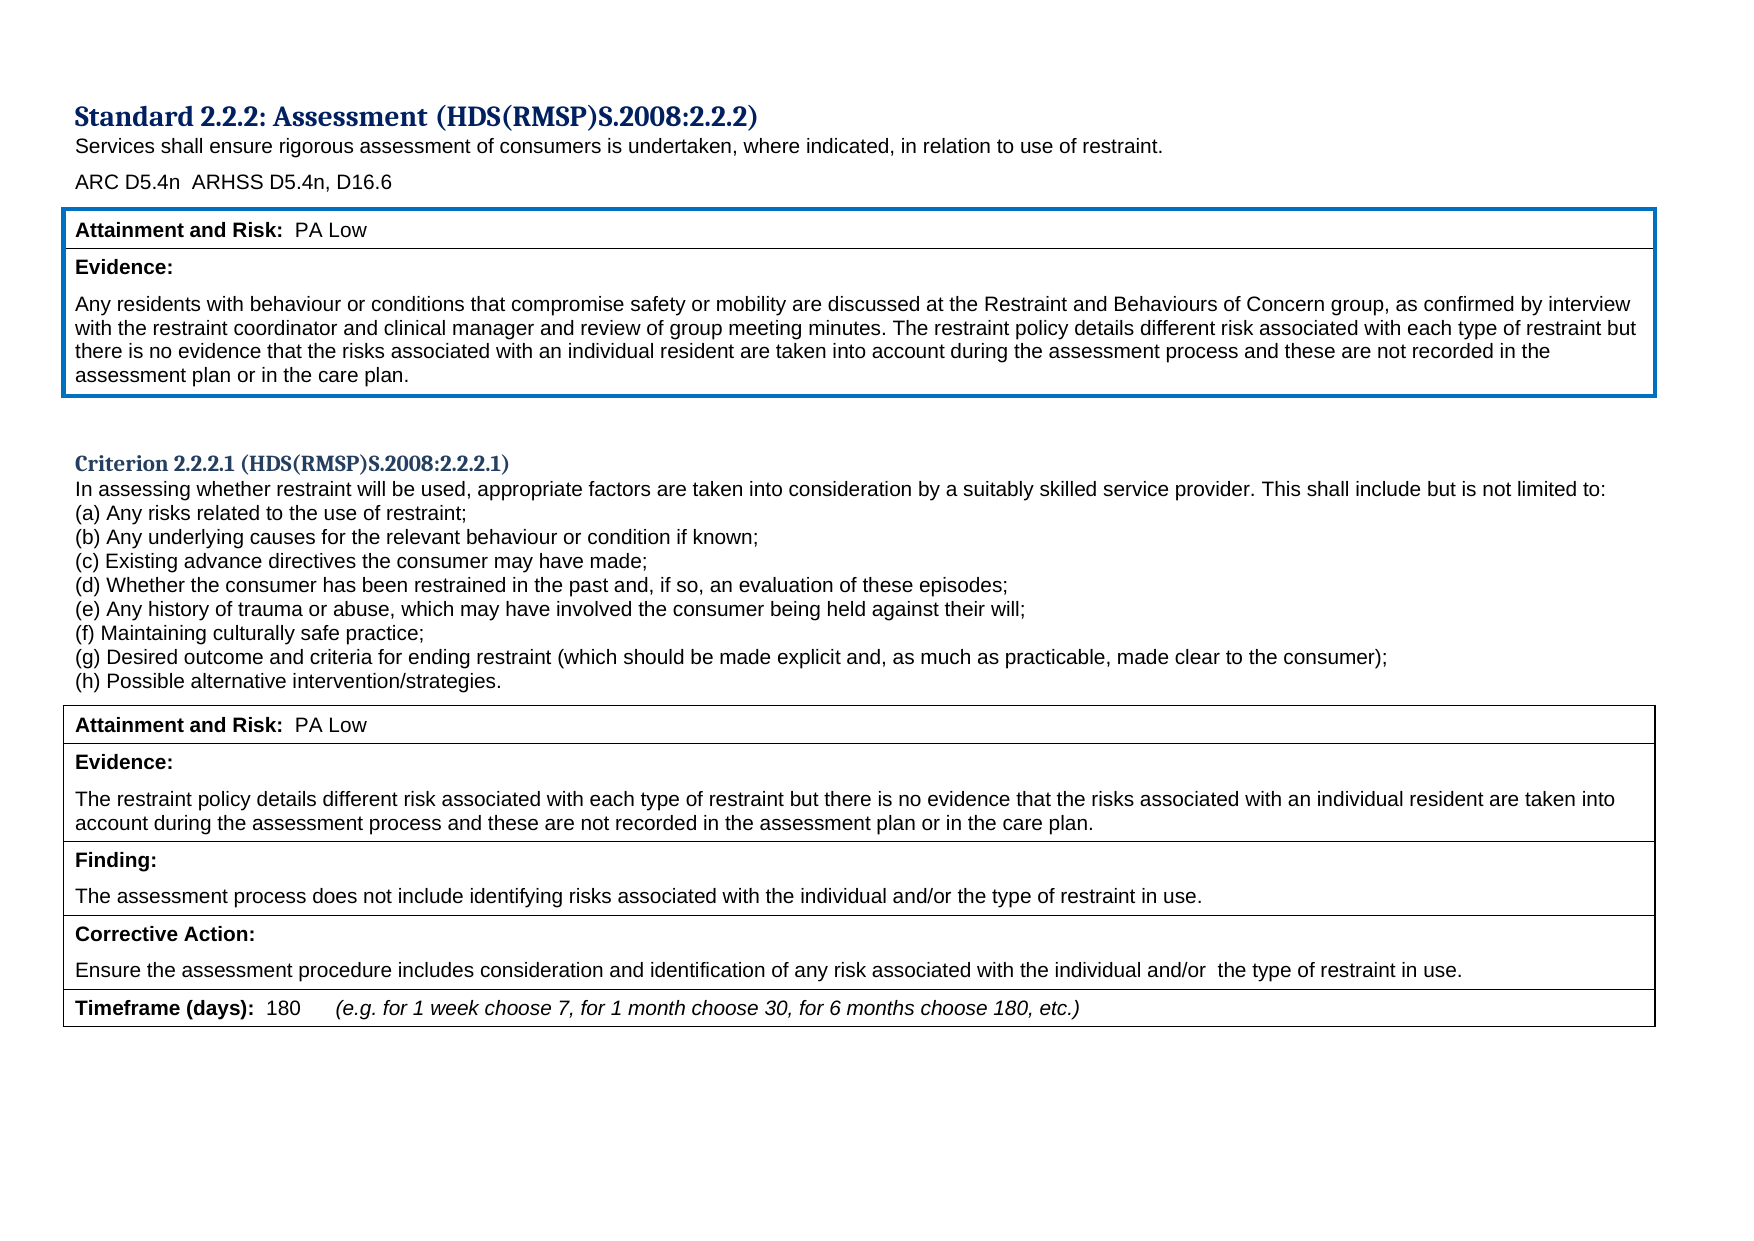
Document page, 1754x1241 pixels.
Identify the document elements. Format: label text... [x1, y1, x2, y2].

table_cell Evidence: [64, 744, 1654, 780]
table_cell Corrective Action: [64, 916, 1654, 952]
table_cell The assessment process does not include identifying risks associated with the individual and/or the type of restraint in use. [64, 878, 1654, 914]
text Services shall ensure rigorous assessment of consumers is undertaken, where indicated, in relation to use of restraint. [75, 134, 1679, 158]
subtitle Standard 2.2.2: Assessment (HDS(RMSP)S.2008:2.2.2) [75, 100, 1679, 134]
table_cell Ensure the assessment procedure includes consideration and identification of any risk associated with the individual and/or the type of restraint in use. [64, 952, 1654, 988]
table_cell Evidence: [66, 249, 1653, 285]
table_cell Finding: [64, 842, 1654, 878]
table_header Attainment and Risk: PA Low [64, 706, 1654, 743]
table_cell The restraint policy details different risk associated with each type of restraint but there is no evidence that the risks associated with an individual resident are taken into account during the assessment process and these are not recorded in the assessment plan or in the care plan. [64, 780, 1654, 841]
subtitle Criterion 2.2.2.1 (HDS(RMSP)S.2008:2.2.2.1) [75, 451, 1679, 477]
table_cell Timeframe (days): 180 (e.g. for 1 week choose 7, for 1 month choose 30, for 6 months choose 180, etc.) [64, 990, 1654, 1026]
table_header Attainment and Risk: PA Low [66, 211, 1653, 248]
text In assessing whether restraint will be used, appropriate factors are taken into consideration by a suitably skilled service provider. This shall include but is not limited to: (a) Any risks related to the use of restraint; (b) Any underlying causes for the relevant behaviour or condition if known; (c) Existing advance directives the consumer may have made; (d) Whether the consumer has been restrained in the past and, if so, an evaluation of these episodes; (e) Any history of trauma or abuse, which may have involved the consumer being held against their will; (f) Maintaining culturally safe practice; (g) Desired outcome and criteria for ending restraint (which should be made explicit and, as much as practicable, made clear to the consumer); (h) Possible alternative intervention/strategies. [75, 477, 1679, 693]
text ARC D5.4n ARHSS D5.4n, D16.6 [75, 170, 1679, 194]
table_cell Any residents with behaviour or conditions that compromise safety or mobility are discussed at the Restraint and Behaviours of Concern group, as confirmed by interview with the restraint coordinator and clinical manager and review of group meeting minutes. The restraint policy details different risk associated with each type of restraint but there is no evidence that the risks associated with an individual resident are taken into account during the assessment process and these are not recorded in the assessment plan or in the care plan. [66, 285, 1653, 393]
